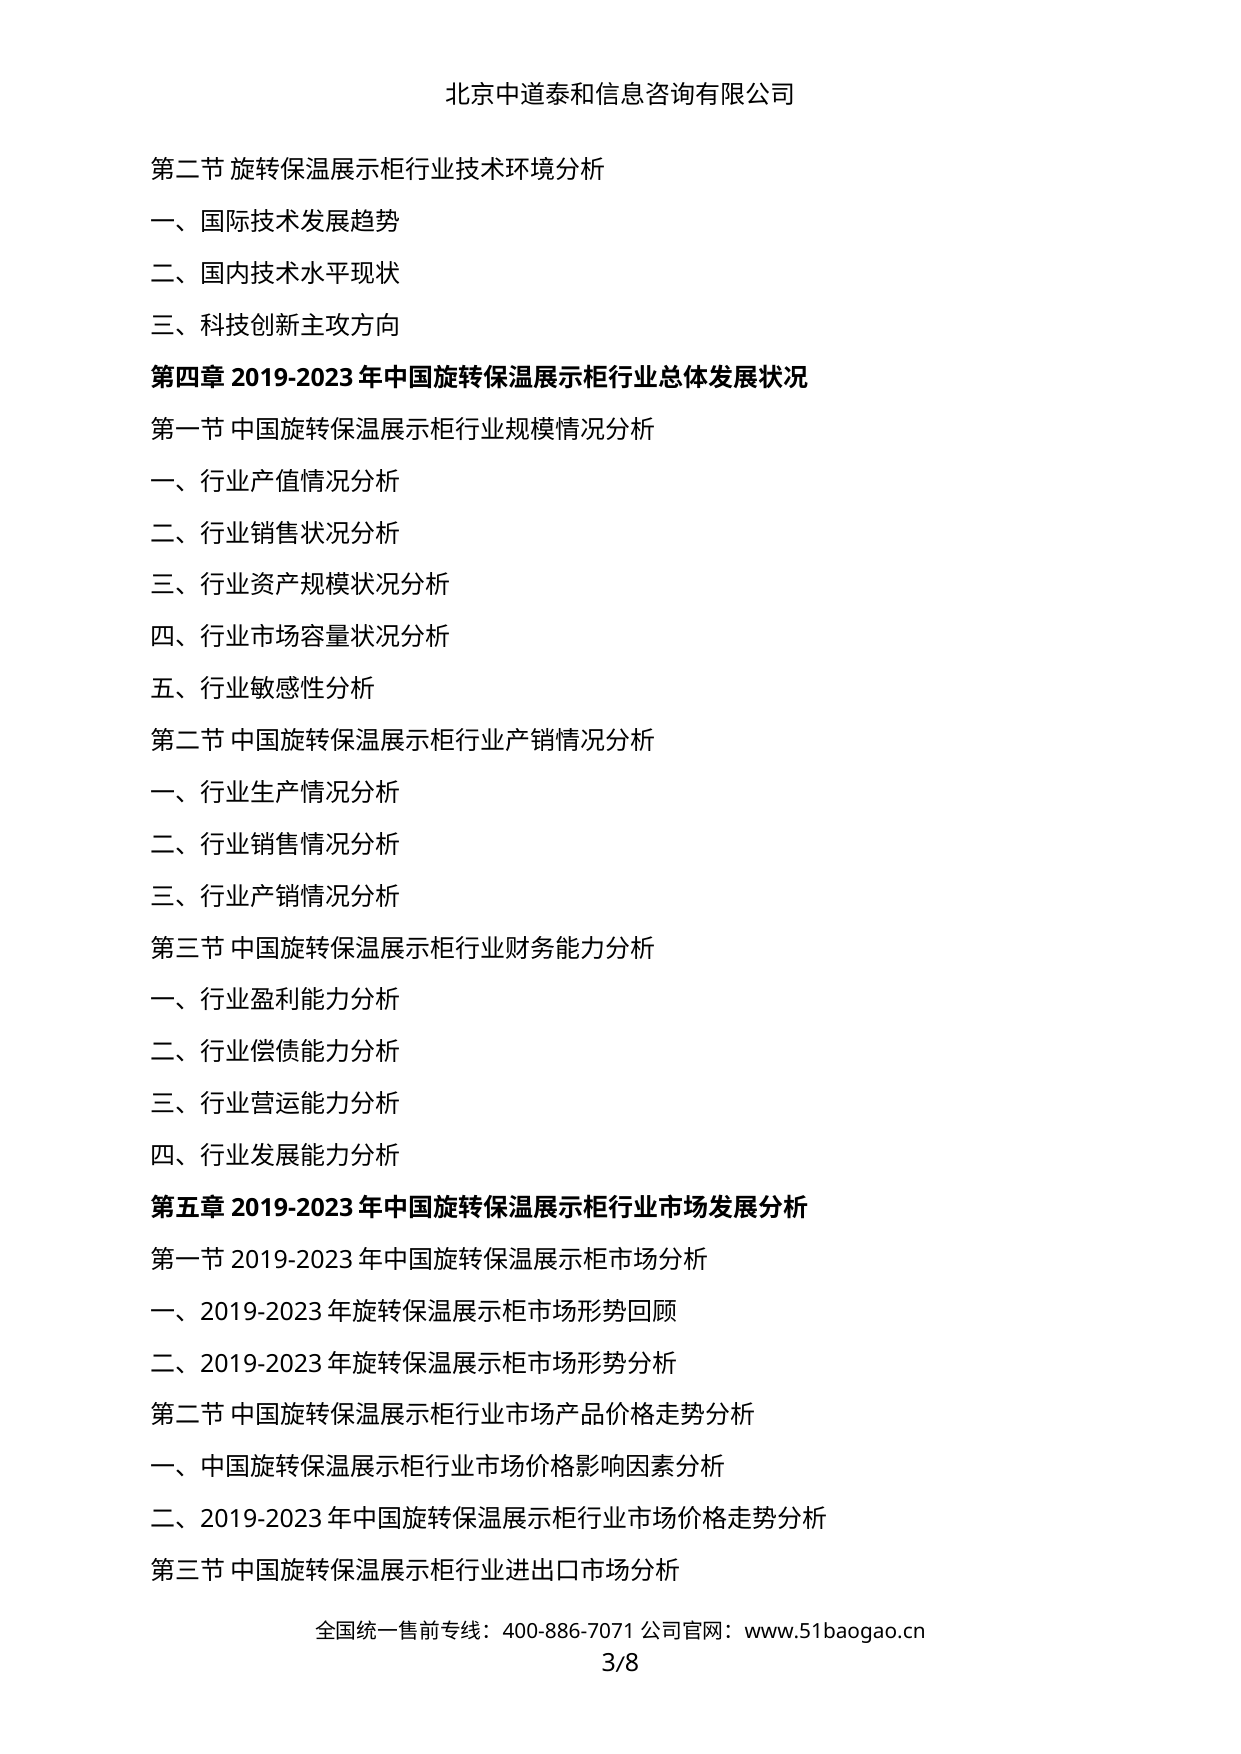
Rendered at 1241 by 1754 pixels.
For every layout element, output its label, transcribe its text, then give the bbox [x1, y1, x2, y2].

text 一、行业生产情况分析 [150, 772, 1090, 809]
text 第二节 中国旋转保温展示柜行业产销情况分析 [150, 721, 1090, 757]
text 第一节 中国旋转保温展示柜行业规模情况分析 [150, 409, 1090, 446]
text 一、2019-2023年旋转保温展示柜市场形势回顾 [150, 1291, 1090, 1327]
text 第一节 2019-2023年中国旋转保温展示柜市场分析 [150, 1239, 1090, 1276]
text 第二节 旋转保温展示柜行业技术环境分析 [150, 150, 1090, 186]
text 第四章 2019-2023年中国旋转保温展示柜行业总体发展状况 [150, 357, 1090, 394]
text 一、行业产值情况分析 [150, 461, 1090, 497]
text 四、行业市场容量状况分析 [150, 617, 1090, 653]
text 二、2019-2023年中国旋转保温展示柜行业市场价格走势分析 [150, 1499, 1090, 1535]
text 一、行业盈利能力分析 [150, 980, 1090, 1016]
text 第三节 中国旋转保温展示柜行业进出口市场分析 [150, 1551, 1090, 1587]
text 五、行业敏感性分析 [150, 669, 1090, 705]
text 二、行业销售状况分析 [150, 513, 1090, 549]
text 二、行业偿债能力分析 [150, 1032, 1090, 1068]
text 二、行业销售情况分析 [150, 824, 1090, 861]
text 第五章 2019-2023年中国旋转保温展示柜行业市场发展分析 [150, 1187, 1090, 1224]
text 一、中国旋转保温展示柜行业市场价格影响因素分析 [150, 1447, 1090, 1483]
text 一、国际技术发展趋势 [150, 202, 1090, 238]
text 二、2019-2023年旋转保温展示柜市场形势分析 [150, 1343, 1090, 1379]
text 二、国内技术水平现状 [150, 254, 1090, 290]
text 第三节 中国旋转保温展示柜行业财务能力分析 [150, 928, 1090, 964]
text 第二节 中国旋转保温展示柜行业市场产品价格走势分析 [150, 1395, 1090, 1431]
text 四、行业发展能力分析 [150, 1136, 1090, 1172]
text 三、行业产销情况分析 [150, 876, 1090, 912]
text 三、科技创新主攻方向 [150, 306, 1090, 342]
text 三、行业资产规模状况分析 [150, 565, 1090, 601]
text 三、行业营运能力分析 [150, 1084, 1090, 1120]
